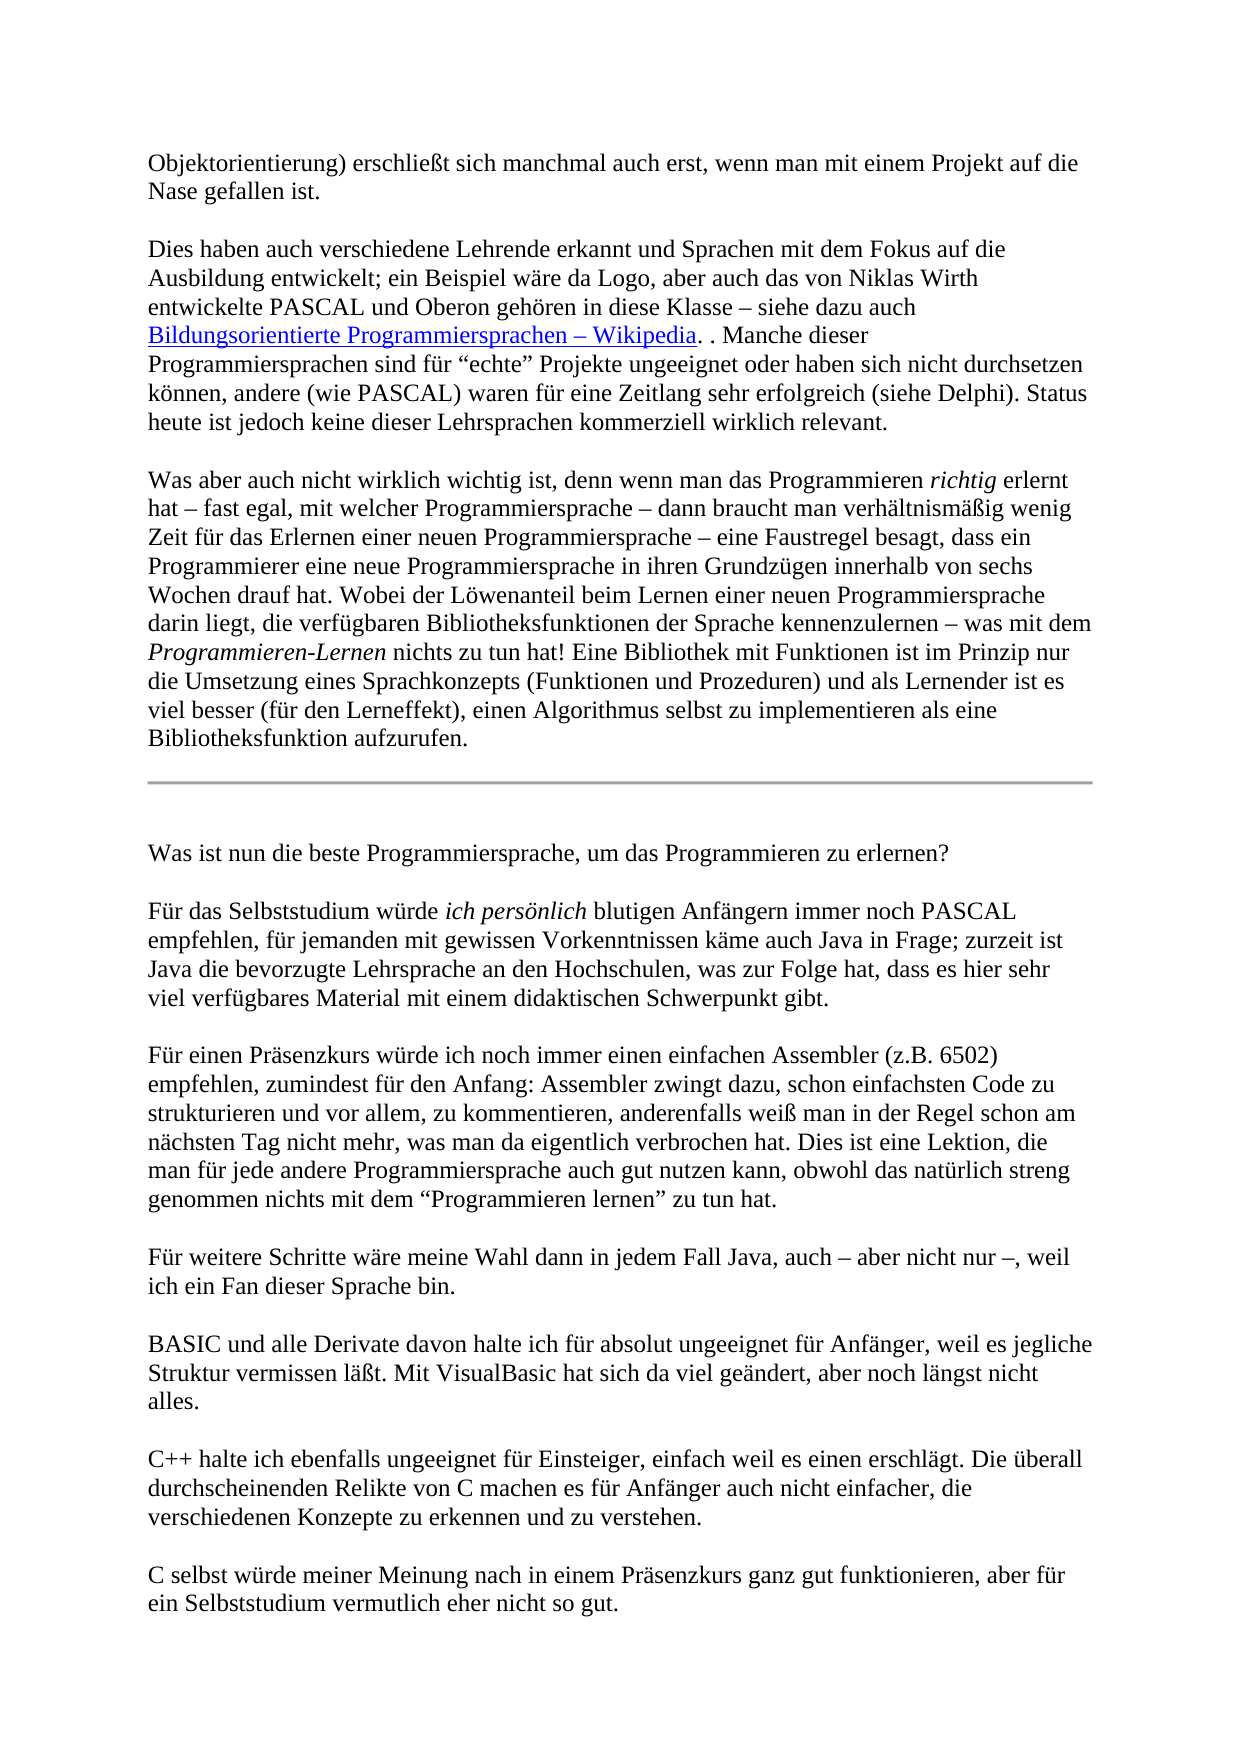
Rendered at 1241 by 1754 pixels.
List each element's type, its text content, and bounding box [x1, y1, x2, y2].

text Dies haben auch verschiedene Lehrende erkannt und Sprachen mit dem Fokus auf die Ausbildung entwickelt; ein Beispiel wäre da Logo, aber auch das von Niklas Wirth entwickelte PASCAL und Oberon gehören in diese Klasse – siehe dazu auch Bildungsorientierte Programmiersprachen – Wikipedia. . Manche dieser Programmiersprachen sind für “echte” Projekte ungeeignet oder haben sich nicht durchsetzen können, andere (wie PASCAL) waren für eine Zeitlang sehr erfolgreich (siehe Delphi). Status heute ist jedoch keine dieser Lehrsprachen kommerziell wirklich relevant. [148, 234, 1093, 436]
text C++ halte ich ebenfalls ungeeignet für Einsteiger, einfach weil es einen erschlägt. Die überall durchscheinenden Relikte von C machen es für Anfänger auch nicht einfacher, die verschiedenen Konzepte zu erkennen und zu verstehen. [148, 1444, 1093, 1531]
text C selbst würde meiner Meinung nach in einem Präsenzkurs ganz gut funktionieren, aber für ein Selbststudium vermutlich eher nicht so gut. [148, 1560, 1093, 1617]
text BASIC und alle Derivate davon halte ich für absolut ungeeignet für Anfänger, weil es jegliche Struktur vermissen läßt. Mit VisualBasic hat sich da viel geändert, aber noch längst nicht alles. [148, 1329, 1093, 1415]
text Für weitere Schritte wäre meine Wahl dann in jedem Fall Java, auch – aber nicht nur –, weil ich ein Fan dieser Sprache bin. [148, 1242, 1093, 1300]
text Für das Selbststudium würde ich persönlich blutigen Anfängern immer noch PASCAL empfehlen, für jemanden mit gewissen Vorkenntnissen käme auch Java in Frage; zurzeit ist Java die bevorzugte Lehrsprache an den Hochschulen, was zur Folge hat, dass es hier sehr viel verfügbares Material mit einem didaktischen Schwerpunkt gibt. [148, 896, 1093, 1011]
text Was ist nun die beste Programmiersprache, um das Programmieren zu erlernen? [148, 838, 1093, 867]
text Für einen Präsenzkurs würde ich noch immer einen einfachen Assembler (z.B. 6502) empfehlen, zumindest für den Anfang: Assembler zwingt dazu, schon einfachsten Code zu strukturieren und vor allem, zu kommentieren, anderenfalls weiß man in der Regel schon am nächsten Tag nicht mehr, was man da eigentlich verbrochen hat. Dies ist eine Lektion, die man für jede andere Programmiersprache auch gut nutzen kann, obwohl das natürlich streng genommen nichts mit dem “Programmieren lernen” zu tun hat. [148, 1041, 1093, 1213]
text Was aber auch nicht wirklich wichtig ist, denn wenn man das Programmieren richtig erlernt hat – fast egal, mit welcher Programmiersprache – dann braucht man verhältnismäßig wenig Zeit für das Erlernen einer neuen Programmiersprache – eine Faustregel besagt, dass ein Programmierer eine neue Programmiersprache in ihren Grundzügen innerhalb von sechs Wochen drauf hat. Wobei der Löwenanteil beim Lernen einer neuen Programmiersprache darin liegt, die verfügbaren Bibliotheksfunktionen der Sprache kennenzulernen – was mit dem Programmieren-Lernen nichts zu tun hat! Eine Bibliothek mit Funktionen ist im Prinzip nur die Umsetzung eines Sprachkonzepts (Funktionen und Prozeduren) und als Lernender ist es viel besser (für den Lerneffekt), einen Algorithmus selbst zu implementieren als eine Bibliotheksfunktion aufzurufen. [148, 465, 1093, 752]
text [148, 148, 1093, 205]
